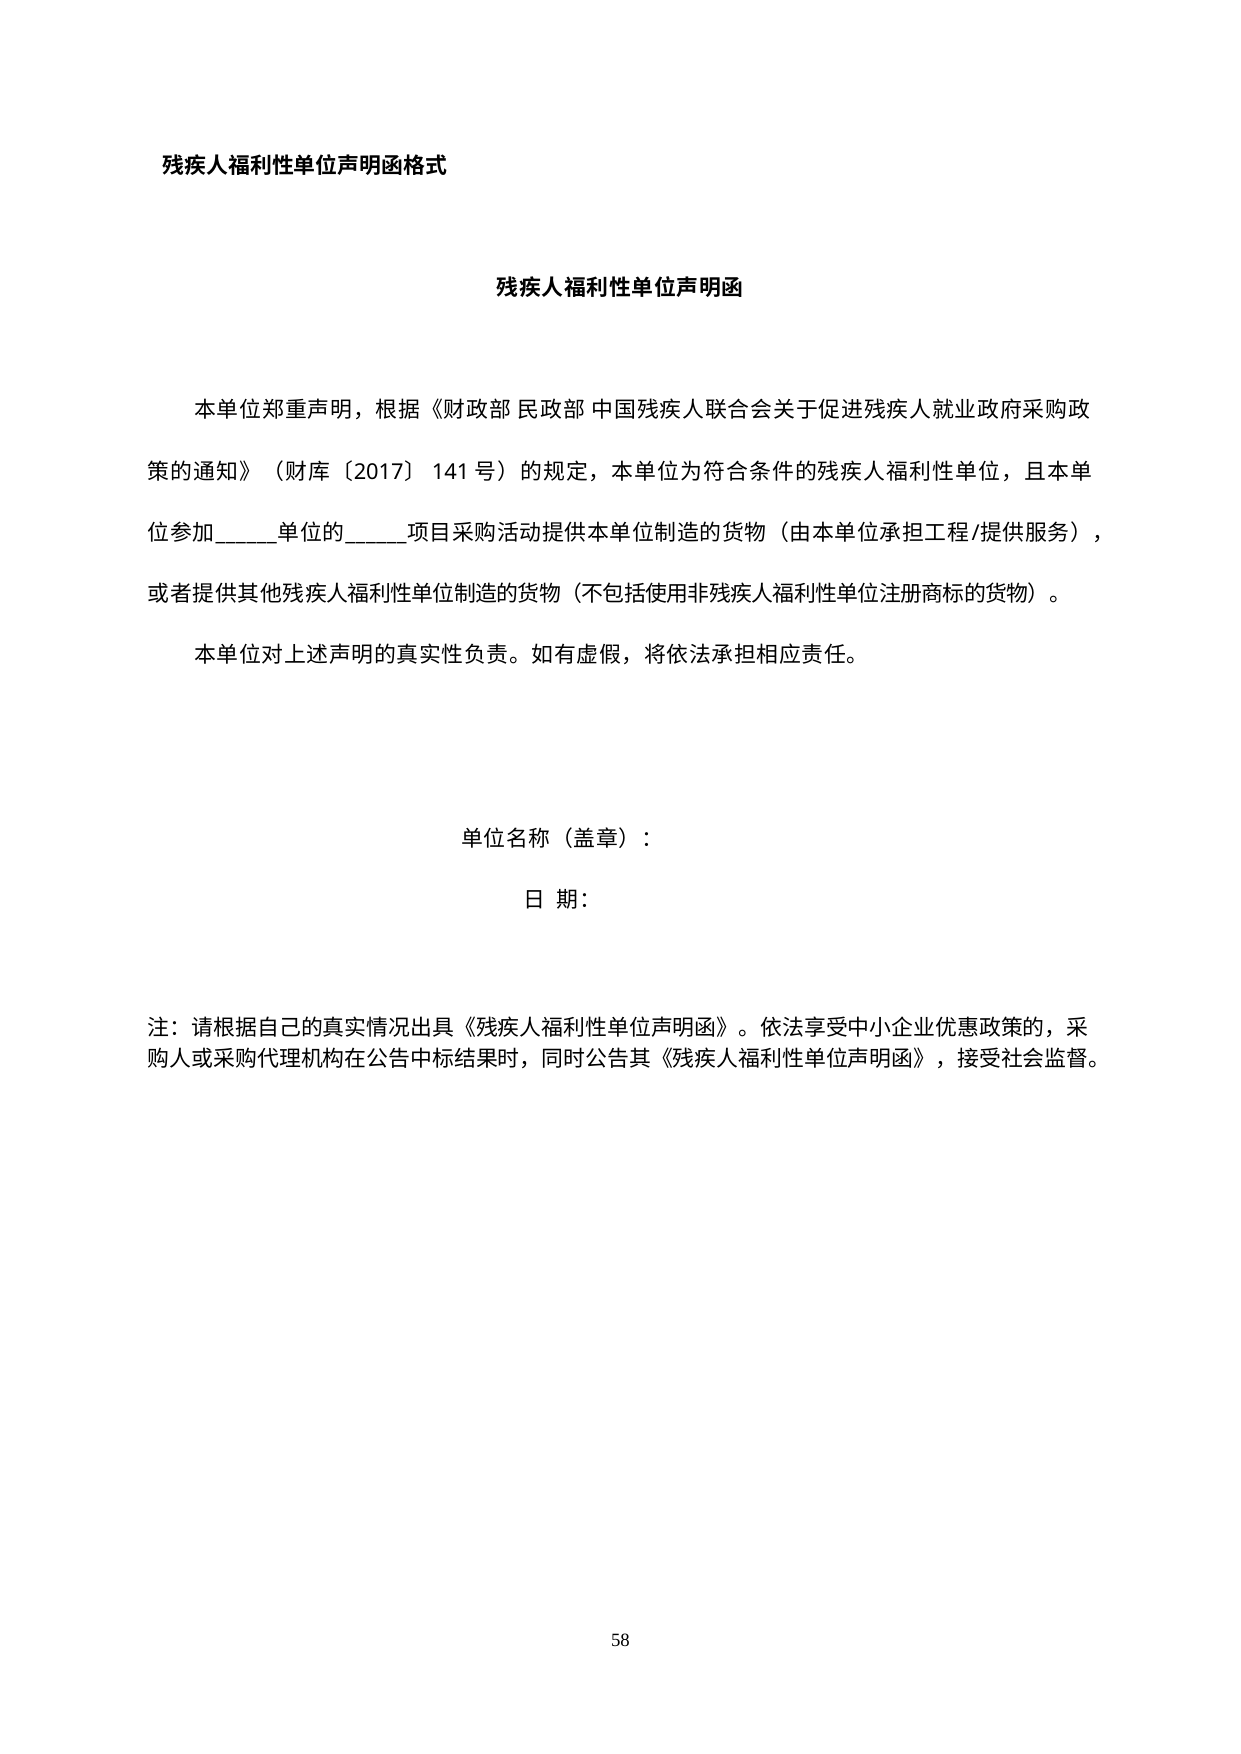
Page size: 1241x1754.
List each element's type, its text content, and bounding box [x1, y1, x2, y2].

text 残疾人福利性单位声明函 [148, 246, 1092, 308]
text 本单位郑重声明，根据《财政部 民政部 中国残疾人联合会关于促进残疾人就业政府采购政策的通知》（财库〔2017〕 141号）的规定，本单位为符合条件的残疾人福利性单位，且本单位参加______单位的______项目采购活动提供本单位制造的货物（由本单位承担工程/提供服务），或者提供其他残疾人福利性单位制造的货物（不包括使用非残疾人福利性单位注册商标的货物）。 [148, 369, 1092, 614]
text 残疾人福利性单位声明函格式 [162, 148, 1092, 180]
text 日 期： [148, 859, 930, 920]
text 单位名称（盖章）： [148, 798, 930, 859]
text 本单位对上述声明的真实性负责。如有虚假，将依法承担相应责任。 [148, 614, 1092, 675]
text 注：请根据自己的真实情况出具《残疾人福利性单位声明函》。依法享受中小企业优惠政策的，采购人或采购代理机构在公告中标结果时，同时公告其《残疾人福利性单位声明函》，接受社会监督。 [148, 1009, 1092, 1073]
